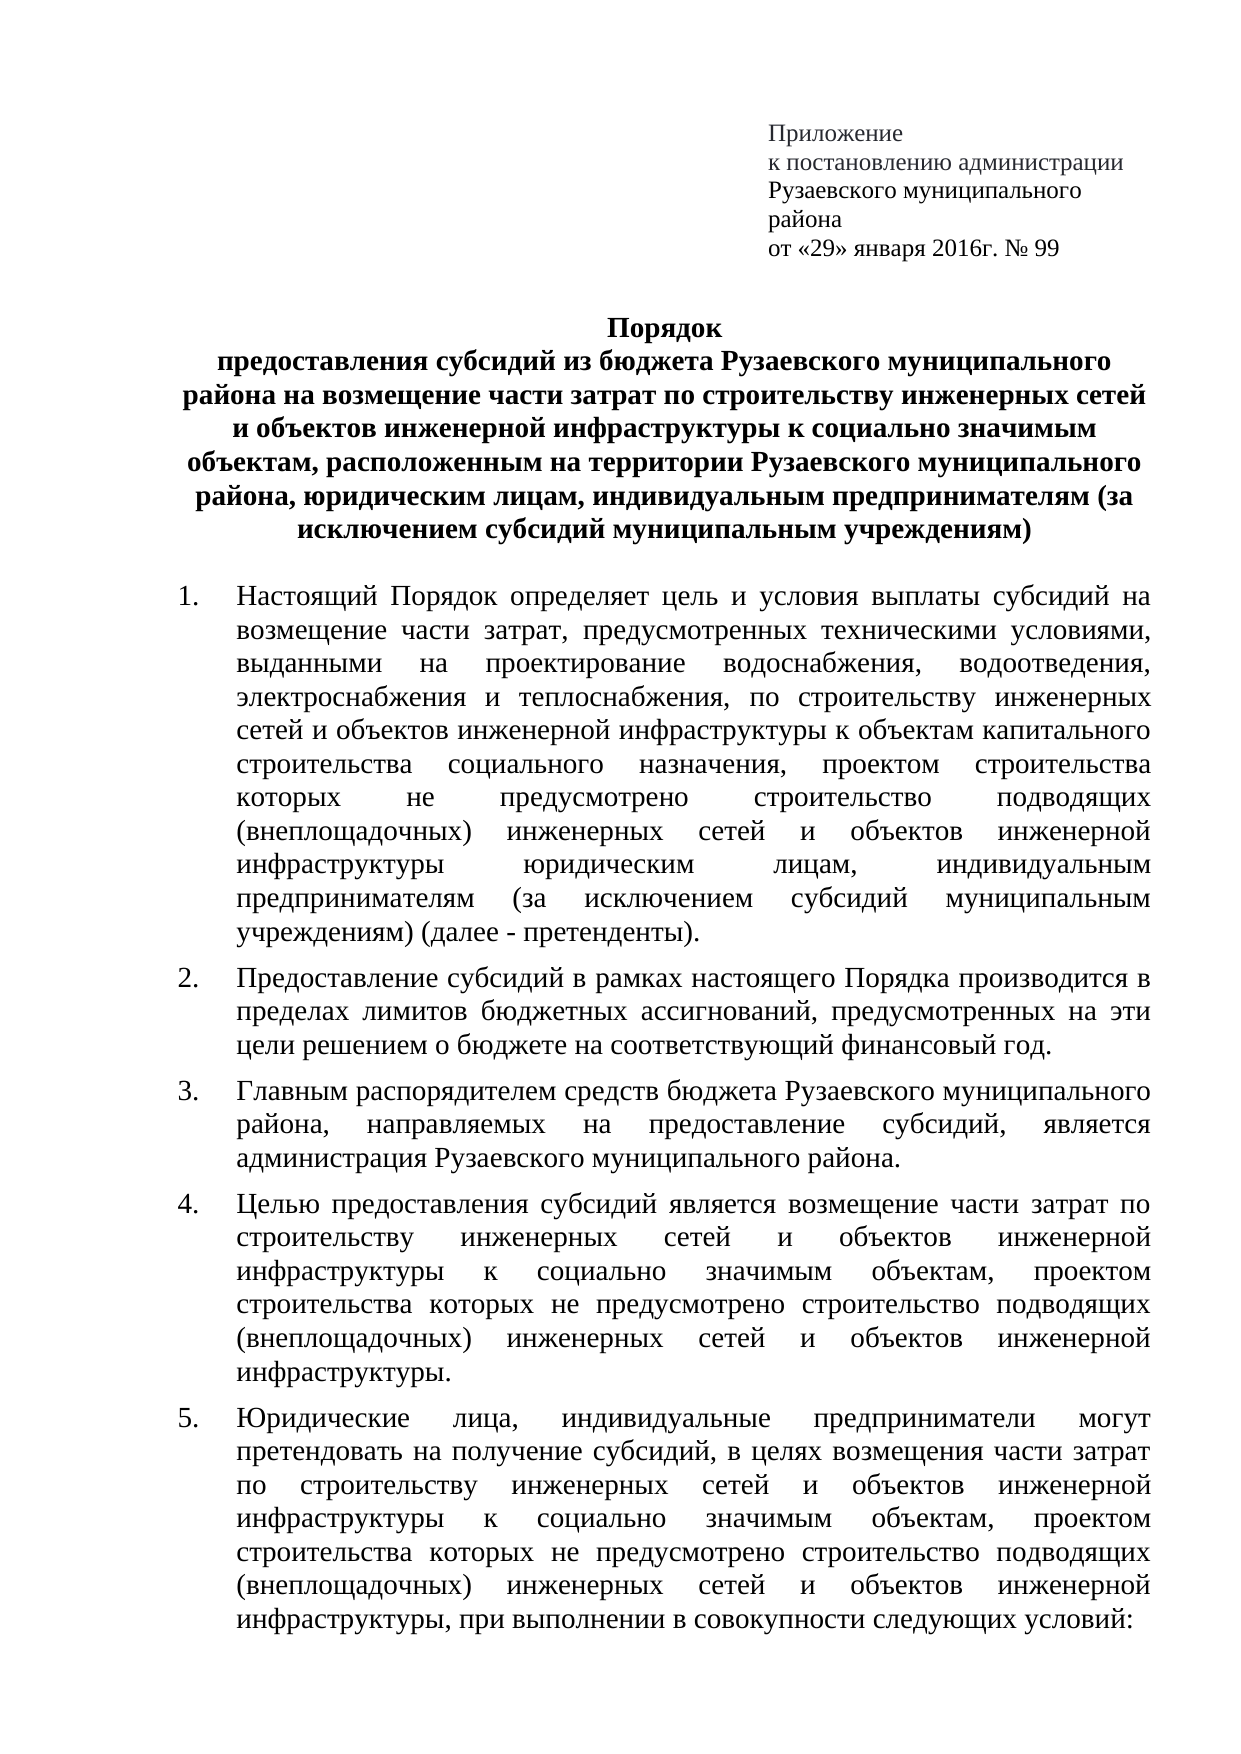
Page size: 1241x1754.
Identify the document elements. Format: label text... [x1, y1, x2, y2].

text Порядок [177, 310, 1152, 343]
list Настоящий Порядок определяет цель и условия выплаты субсидий на возмещение части затрат, предусмотренных техническими условиями, выданными на проектирование водоснабжения, водоотведения, электроснабжения и теплоснабжения, по строительству инженерных сетей и объектов инженерной инфраструктуры к объектам капитального строительства социального назначения, проектом строительства которых не предусмотрено строительство подводящих (внеплощадочных) инженерных сетей и объектов инженерной инфраструктуры юридическим лицам, индивидуальным предпринимателям (за исключением субсидий муниципальным учреждениям) (далее - претенденты). [177, 578, 1152, 947]
list Главным распорядителем средств бюджета Рузаевского муниципального района, направляемых на предоставление субсидий, является администрация Рузаевского муниципального района. [177, 1073, 1152, 1173]
text к постановлению администрации Рузаевского муниципального района [768, 147, 1152, 233]
text предоставления субсидий из бюджета Рузаевского муниципального района на возмещение части затрат по строительству инженерных сетей и объектов инженерной инфраструктуры к социально значимым объектам, расположенным на территории Рузаевского муниципального района, юридическим лицам, индивидуальным предпринимателям (за исключением субсидий муниципальным учреждениям) [177, 343, 1152, 545]
text Приложение [768, 118, 1152, 147]
list Целью предоставления субсидий является возмещение части затрат по строительству инженерных сетей и объектов инженерной инфраструктуры к социально значимым объектам, проектом строительства которых не предусмотрено строительство подводящих (внеплощадочных) инженерных сетей и объектов инженерной инфраструктуры. [177, 1186, 1152, 1387]
text от «29» января 2016г. № 99 [768, 233, 1152, 262]
list Юридические лица, индивидуальные предприниматели могут претендовать на получение субсидий, в целях возмещения части затрат по строительству инженерных сетей и объектов инженерной инфраструктуры к социально значимым объектам, проектом строительства которых не предусмотрено строительство подводящих (внеплощадочных) инженерных сетей и объектов инженерной инфраструктуры, при выполнении в совокупности следующих условий: [177, 1400, 1152, 1634]
list Предоставление субсидий в рамках настоящего Порядка производится в пределах лимитов бюджетных ассигнований, предусмотренных на эти цели решением о бюджете на соответствующий финансовый год. [177, 960, 1152, 1060]
